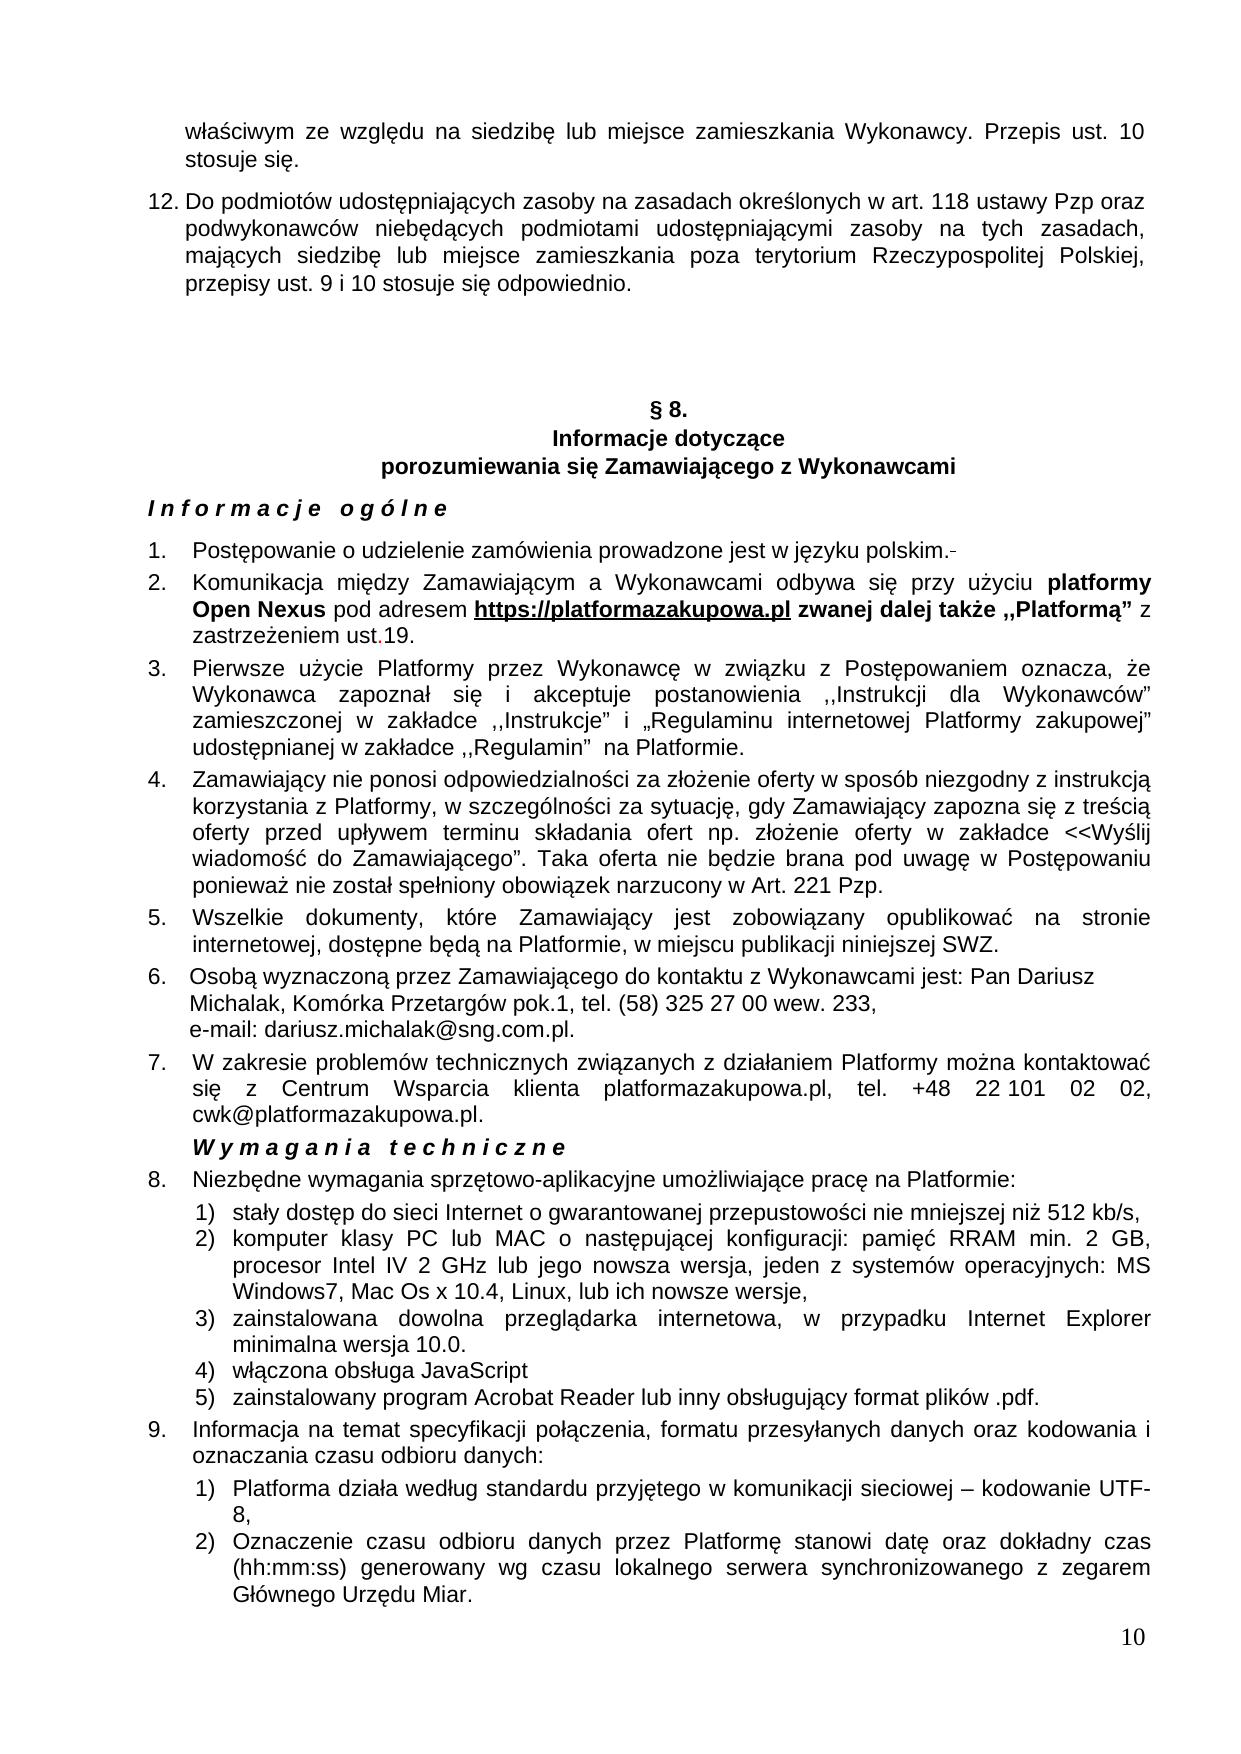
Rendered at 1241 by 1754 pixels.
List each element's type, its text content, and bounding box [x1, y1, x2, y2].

text porozumiewania się Zamawiającego z Wykonawcami [304, 453, 1033, 479]
text W y m a g a n i a t e c h n i c z n e [192, 1134, 1152, 1160]
list Komunikacja między Zamawiającym a Wykonawcami odbywa się przy użyciu platformy Open Nexus pod adresem https://platformazakupowa.pl zwanej dalej także ,,Platformą” z zastrzeżeniem ust.19. [148, 569, 1152, 648]
text I n f o r m a c j e o g ó l n e [148, 495, 1033, 521]
list Osobą wyznaczoną przez Zamawiającego do kontaktu z Wykonawcami jest: Pan Dariusz Michalak, Komórka Przetargów pok.1, tel. (58) 325 27 00 wew. 233, [148, 963, 1152, 1016]
text Informacje dotyczące [304, 424, 1033, 451]
list Niezbędne wymagania sprzętowo-aplikacyjne umożliwiające pracę na Platformie: [148, 1166, 1152, 1193]
list komputer klasy PC lub MAC o następującej konfiguracji: pamięć RRAM min. 2 GB, procesor Intel IV 2 GHz lub jego nowsza wersja, jeden z systemów operacyjnych: MS Windows7, Mac Os x 10.4, Linux, lub ich nowsze wersje, [195, 1225, 1152, 1304]
list stały dostęp do sieci Internet o gwarantowanej przepustowości nie mniejszej niż 512 kb/s, [195, 1199, 1152, 1225]
list Do podmiotów udostępniających zasoby na zasadach określonych w art. 118 ustawy Pzp oraz podwykonawców niebędących podmiotami udostępniającymi zasoby na tych zasadach, mających siedzibę lub miejsce zamieszkania poza terytorium Rzeczypospolitej Polskiej, przepisy ust. 9 i 10 stosuje się odpowiednio. [148, 188, 1146, 296]
list Informacja na temat specyfikacji połączenia, formatu przesyłanych danych oraz kodowania i oznaczania czasu odbioru danych: [148, 1416, 1152, 1469]
text § 8. [304, 396, 1033, 423]
list Wszelkie dokumenty, które Zamawiający jest zobowiązany opublikować na stronie internetowej, dostępne będą na Platformie, w miejscu publikacji niniejszej SWZ. [148, 904, 1152, 957]
list włączona obsługa JavaScript [195, 1357, 1152, 1383]
list Zamawiający nie ponosi odpowiedzialności za złożenie oferty w sposób niezgodny z instrukcją korzystania z Platformy, w szczególności za sytuację, gdy Zamawiający zapozna się z treścią oferty przed upływem terminu składania ofert np. złożenie oferty w zakładce <<Wyślij wiadomość do Zamawiającego”. Taka oferta nie będzie brana pod uwagę w Postępowaniu ponieważ nie został spełniony obowiązek narzucony w Art. 221 Pzp. [148, 766, 1152, 898]
list Pierwsze użycie Platformy przez Wykonawcę w związku z Postępowaniem oznacza, że Wykonawca zapoznał się i akceptuje postanowienia ,,Instrukcji dla Wykonawców” zamieszczonej w zakładce ,,Instrukcje” i „Regulaminu internetowej Platformy zakupowej” udostępnianej w zakładce ,,Regulamin” na Platformie. [148, 654, 1152, 760]
list zainstalowana dowolna przeglądarka internetowa, w przypadku Internet Explorer minimalna wersja 10.0. [195, 1304, 1152, 1357]
list W zakresie problemów technicznych związanych z działaniem Platformy można kontaktować się z Centrum Wsparcia klienta platformazakupowa.pl, tel. +48 22 101 02 02, cwk@platformazakupowa.pl. [148, 1048, 1152, 1128]
list zainstalowany program Acrobat Reader lub inny obsługujący format plików .pdf. [195, 1383, 1152, 1410]
list e-mail: dariusz.michalak@sng.com.pl. [189, 1016, 1152, 1042]
list Oznaczenie czasu odbioru danych przez Platformę stanowi datę oraz dokładny czas (hh:mm:ss) generowany wg czasu lokalnego serwera synchronizowanego z zegarem Głównego Urzędu Miar. [195, 1528, 1152, 1607]
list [148, 118, 1146, 172]
list Platforma działa według standardu przyjętego w komunikacji sieciowej – kodowanie UTF-8, [195, 1475, 1152, 1528]
list Postępowanie o udzielenie zamówienia prowadzone jest w języku polskim. [148, 537, 1152, 563]
